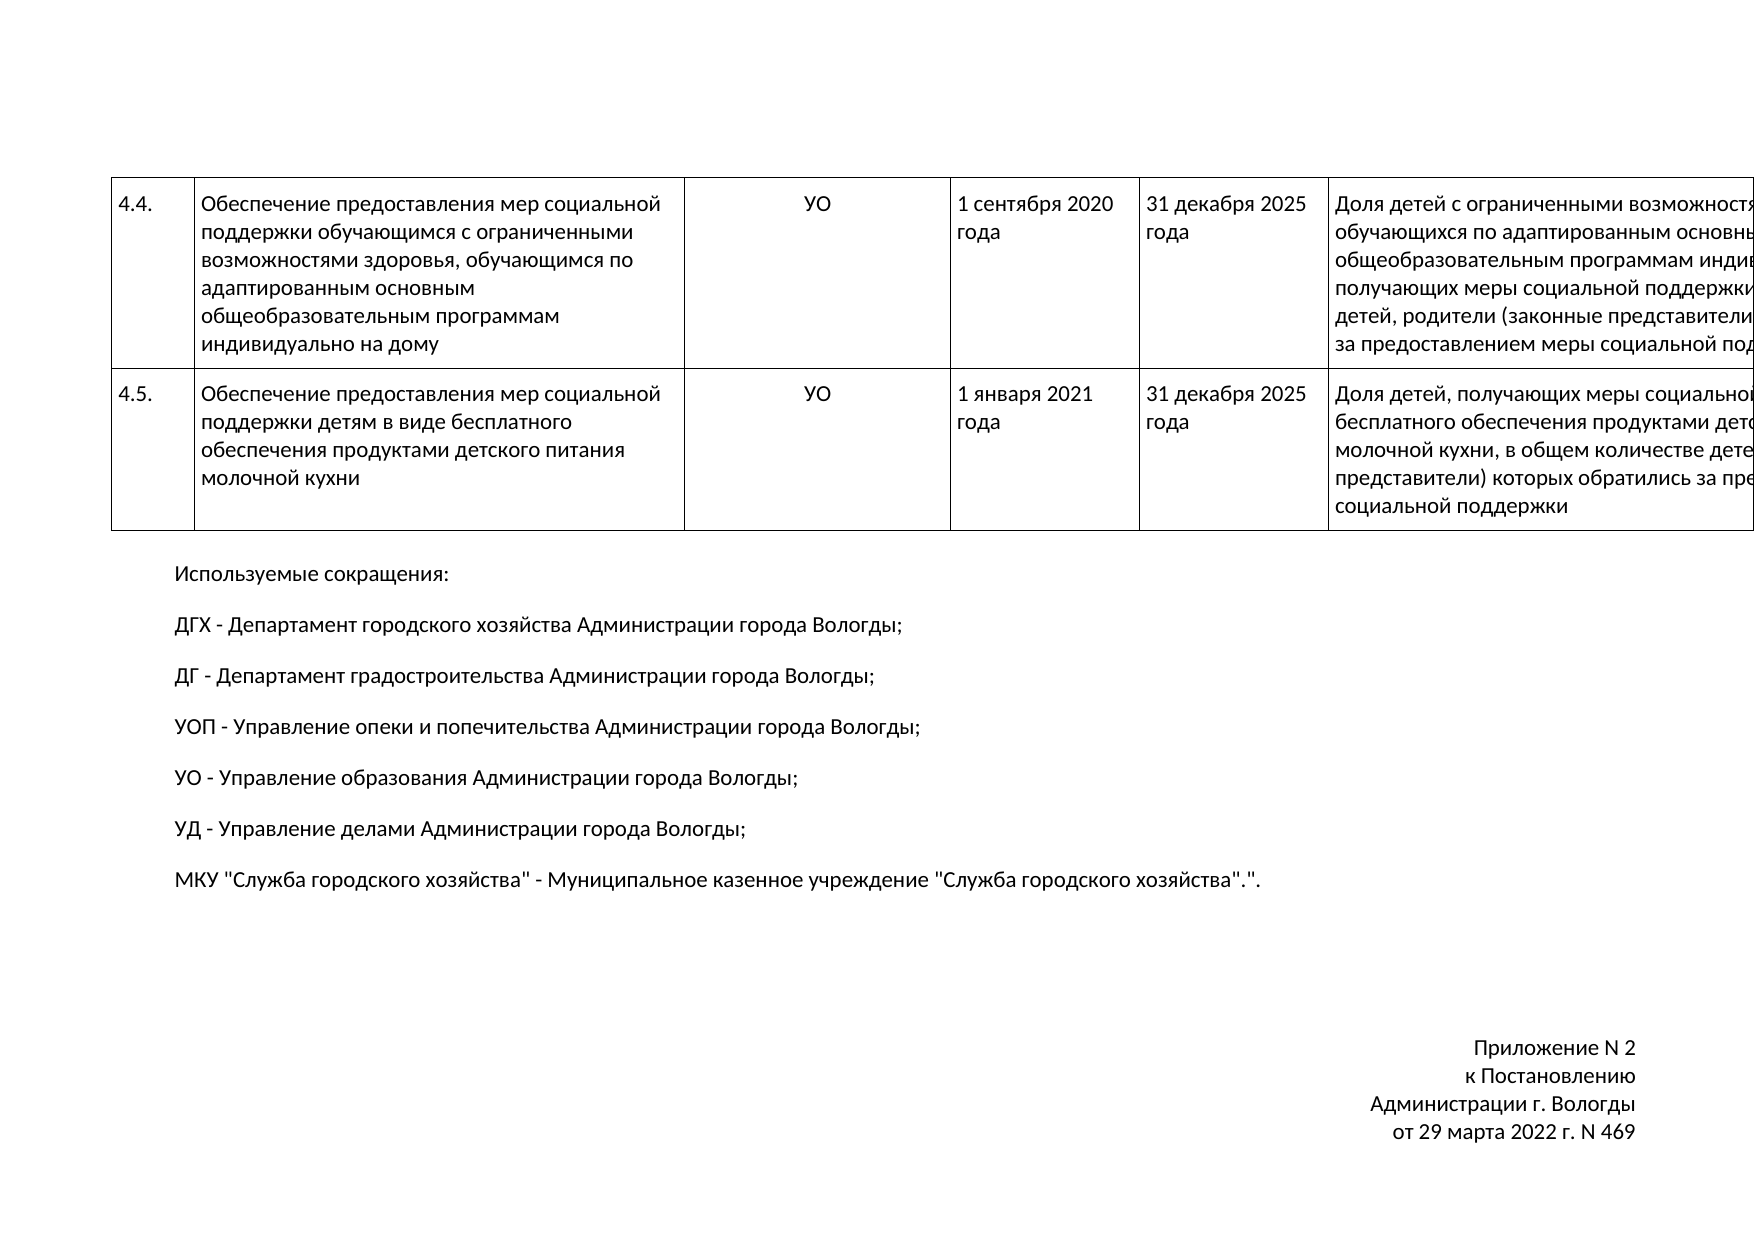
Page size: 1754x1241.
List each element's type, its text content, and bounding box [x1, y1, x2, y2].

table_cell 4.4. [112, 178, 194, 368]
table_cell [1140, 178, 1328, 368]
table_cell 1 января 2021 года [951, 369, 1139, 530]
table_cell УО [685, 178, 950, 368]
table_cell Доля детей, получающих меры социальной поддержки в виде бесплатного обеспечения продуктами детского питания молочной кухни, в общем количестве детей, родители (законные представители) которых обратились за предоставлением меры социальной поддержки [1329, 369, 1753, 530]
text ДГХ - Департамент городского хозяйства Администрации города Вологды; [118, 610, 1636, 638]
text от 29 марта 2022 г. N 469 [118, 1117, 1636, 1145]
text Администрации г. Вологды [118, 1089, 1636, 1117]
text УО - Управление образования Администрации города Вологды; [118, 763, 1636, 791]
table_cell 4.5. [112, 369, 194, 530]
table_cell 1 сентября 2020 года [951, 178, 1139, 368]
text ДГ - Департамент градостроительства Администрации города Вологды; [118, 661, 1636, 689]
text Используемые сокращения: [118, 559, 1636, 587]
text МКУ "Служба городского хозяйства" - Муниципальное казенное учреждение "Служба городского хозяйства".". [118, 865, 1636, 893]
table_cell 31 декабря 2025 года [1140, 369, 1328, 530]
text к Постановлению [118, 1061, 1636, 1089]
text Приложение N 2 [118, 1033, 1636, 1061]
text УОП - Управление опеки и попечительства Администрации города Вологды; [118, 712, 1636, 740]
table_cell Доля детей с ограниченными возможностями здоровья, обучающихся по адаптированным основным общеобразовательным программам индивидуально на дому, получающих меры социальной поддержки, в общей численности детей, родители (законные представители) которых обратились за предоставлением меры социальной поддержки [1329, 178, 1753, 368]
table_cell УО [685, 369, 950, 530]
table_cell Обеспечение предоставления мер социальной поддержки обучающимся с ограниченными возможностями здоровья, обучающимся по адаптированным основным общеобразовательным программам индивидуально на дому [195, 178, 684, 368]
text УД - Управление делами Администрации города Вологды; [118, 814, 1636, 842]
table_cell Обеспечение предоставления мер социальной поддержки детям в виде бесплатного обеспечения продуктами детского питания молочной кухни [195, 369, 684, 530]
